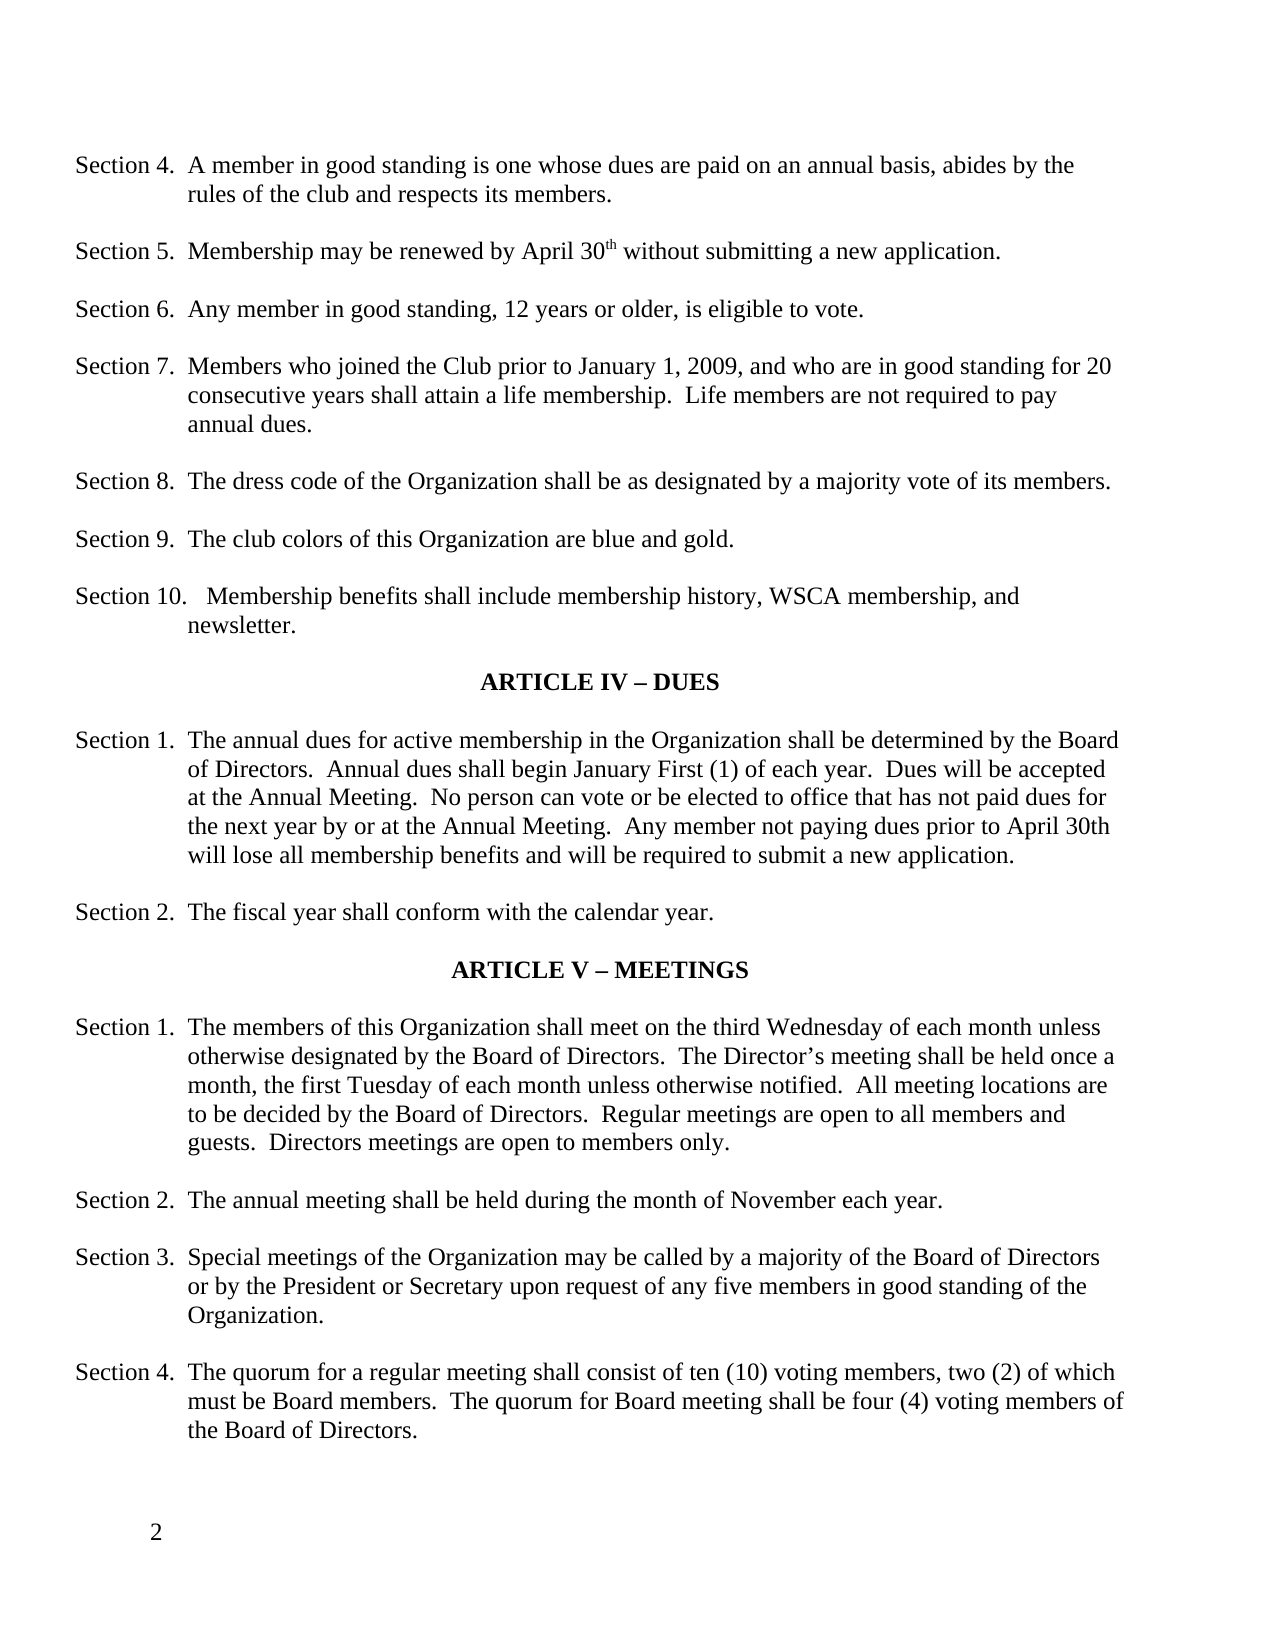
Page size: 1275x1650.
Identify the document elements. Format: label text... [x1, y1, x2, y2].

text Section 4. A member in good standing is one whose dues are paid on an annual basis, abides by the rules of the club and respects its members. [75, 150, 1125, 207]
text Section 2. The fiscal year shall conform with the calendar year. [75, 897, 1125, 926]
text Section 8. The dress code of the Organization shall be as designated by a majority vote of its members. [75, 466, 1125, 495]
text Section 5. Membership may be renewed by April 30th without submitting a new application. [75, 236, 1125, 265]
text Section 6. Any member in good standing, 12 years or older, is eligible to vote. [75, 294, 1125, 322]
text Section 1. The annual dues for active membership in the Organization shall be determined by the Board of Directors. Annual dues shall begin January First (1) of each year. Dues will be accepted at the Annual Meeting. No person can vote or be elected to office that has not paid dues for the next year by or at the Annual Meeting. Any member not paying dues prior to April 30th will lose all membership benefits and will be required to submit a new application. [75, 725, 1125, 869]
text Section 3. Special meetings of the Organization may be called by a majority of the Board of Directors or by the President or Secretary upon request of any five members in good standing of the Organization. [75, 1242, 1125, 1329]
text Section 4. The quorum for a regular meeting shall consist of ten (10) voting members, two (2) of which must be Board members. The quorum for Board meeting shall be four (4) voting members of the Board of Directors. [75, 1357, 1125, 1444]
text Section 2. The annual meeting shall be held during the month of November each year. [75, 1185, 1125, 1214]
subtitle ARTICLE IV – DUES [75, 667, 1125, 696]
text Section 10. Membership benefits shall include membership history, WSCA membership, and newsletter. [75, 581, 1125, 639]
text Section 1. The members of this Organization shall meet on the third Wednesday of each month unless otherwise designated by the Board of Directors. The Director’s meeting shall be held once a month, the first Tuesday of each month unless otherwise notified. All meeting locations are to be decided by the Board of Directors. Regular meetings are open to all members and guests. Directors meetings are open to members only. [75, 1012, 1125, 1156]
text Section 7. Members who joined the Club prior to January 1, 2009, and who are in good standing for 20 consecutive years shall attain a life membership. Life members are not required to pay annual dues. [75, 351, 1125, 437]
subtitle ARTICLE V – MEETINGS [75, 955, 1125, 984]
text Section 9. The club colors of this Organization are blue and gold. [75, 524, 1125, 552]
